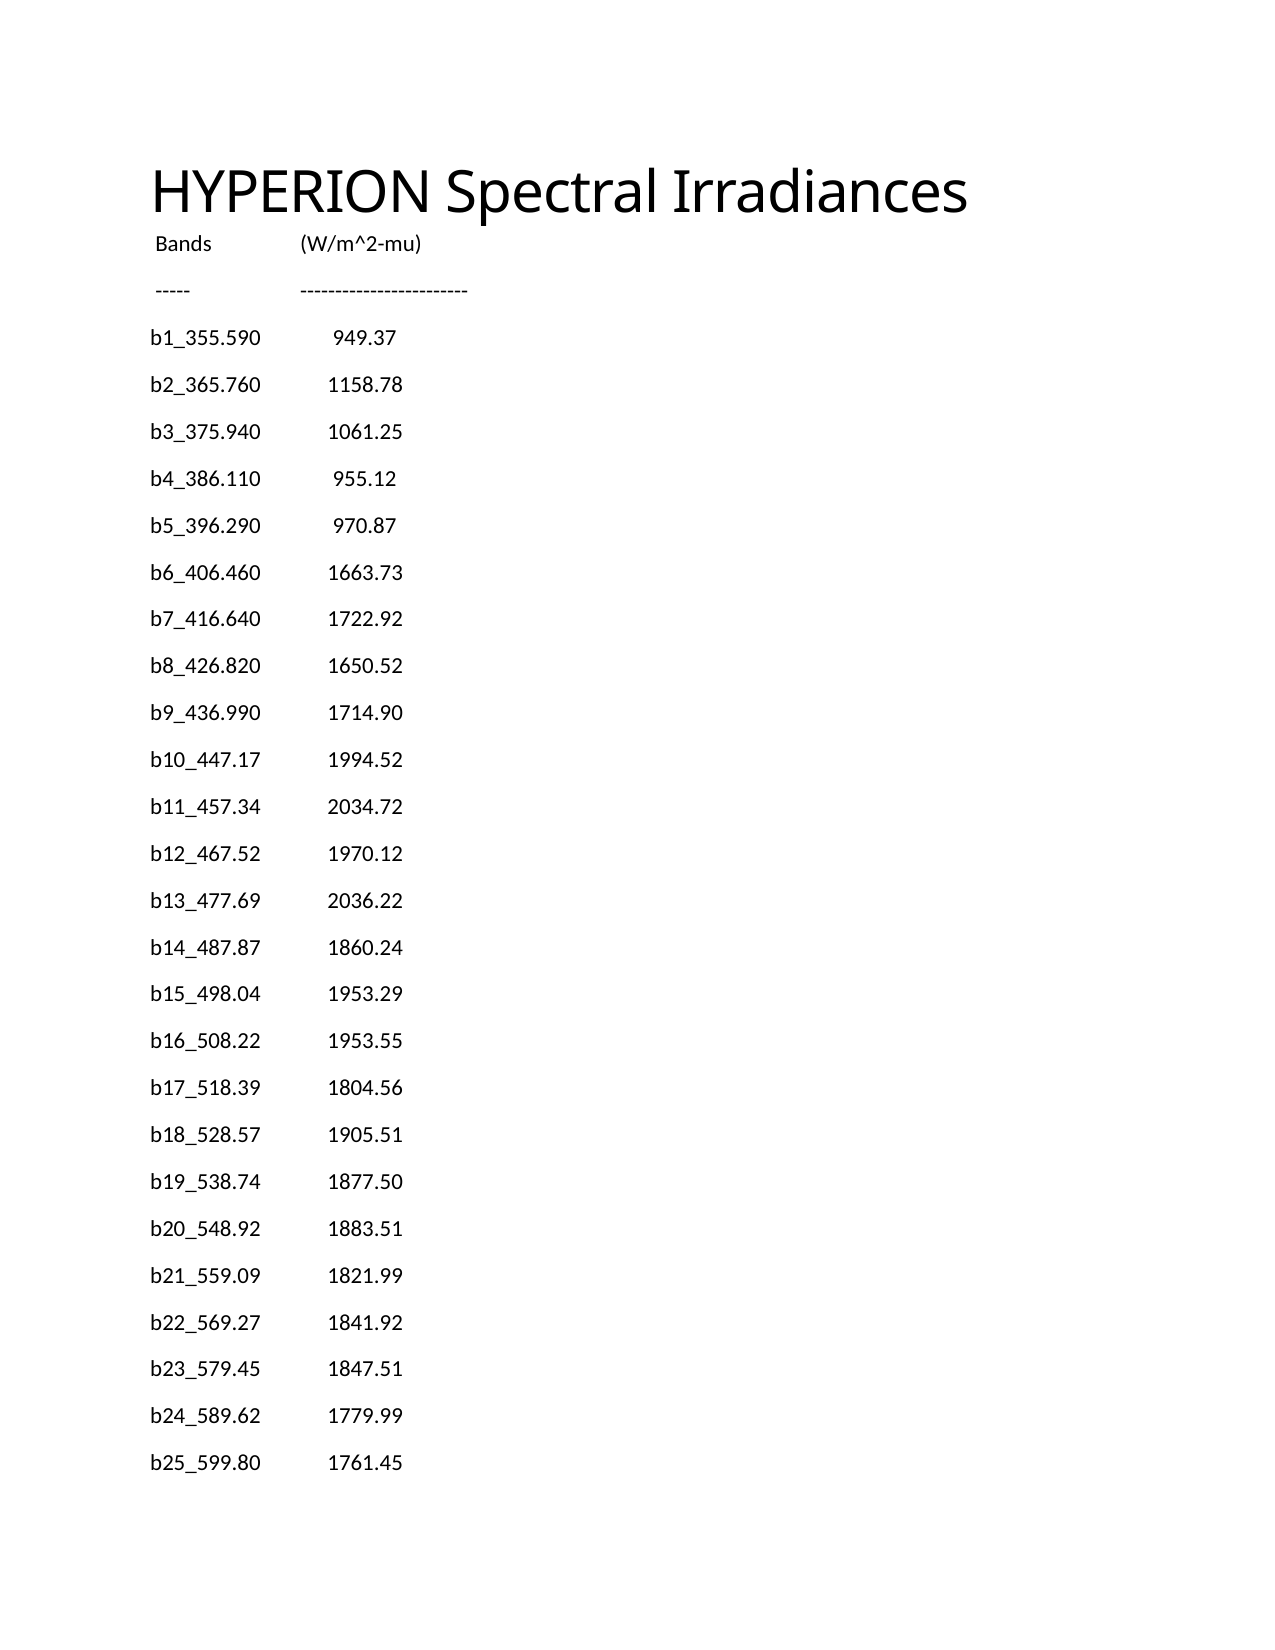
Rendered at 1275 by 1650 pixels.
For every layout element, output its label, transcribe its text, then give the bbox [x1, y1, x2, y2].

text b16_508.22 1953.55 [150, 1026, 1125, 1054]
text b22_569.27 1841.92 [150, 1308, 1125, 1336]
text b7_416.640 1722.92 [150, 604, 1125, 632]
text b11_457.34 2034.72 [150, 792, 1125, 820]
text b23_579.45 1847.51 [150, 1354, 1125, 1382]
text b4_386.110 955.12 [150, 464, 1125, 492]
text b19_538.74 1877.50 [150, 1167, 1125, 1195]
text b17_518.39 1804.56 [150, 1073, 1125, 1101]
title HYPERION Spectral Irradiances [150, 150, 1125, 229]
text b3_375.940 1061.25 [150, 417, 1125, 445]
text b21_559.09 1821.99 [150, 1261, 1125, 1289]
text b9_436.990 1714.90 [150, 698, 1125, 726]
text b24_589.62 1779.99 [150, 1401, 1125, 1429]
text b25_599.80 1761.45 [150, 1448, 1125, 1476]
text Bands (W/m^2-mu) [150, 229, 1125, 257]
text b15_498.04 1953.29 [150, 979, 1125, 1007]
text b8_426.820 1650.52 [150, 651, 1125, 679]
text b10_447.17 1994.52 [150, 745, 1125, 773]
text b12_467.52 1970.12 [150, 839, 1125, 867]
text ----- ------------------------ [150, 276, 1125, 304]
text b14_487.87 1860.24 [150, 933, 1125, 961]
text b1_355.590 949.37 [150, 323, 1125, 351]
text b18_528.57 1905.51 [150, 1120, 1125, 1148]
text b2_365.760 1158.78 [150, 370, 1125, 398]
text b6_406.460 1663.73 [150, 558, 1125, 586]
text b20_548.92 1883.51 [150, 1214, 1125, 1242]
text b5_396.290 970.87 [150, 511, 1125, 539]
text b13_477.69 2036.22 [150, 886, 1125, 914]
